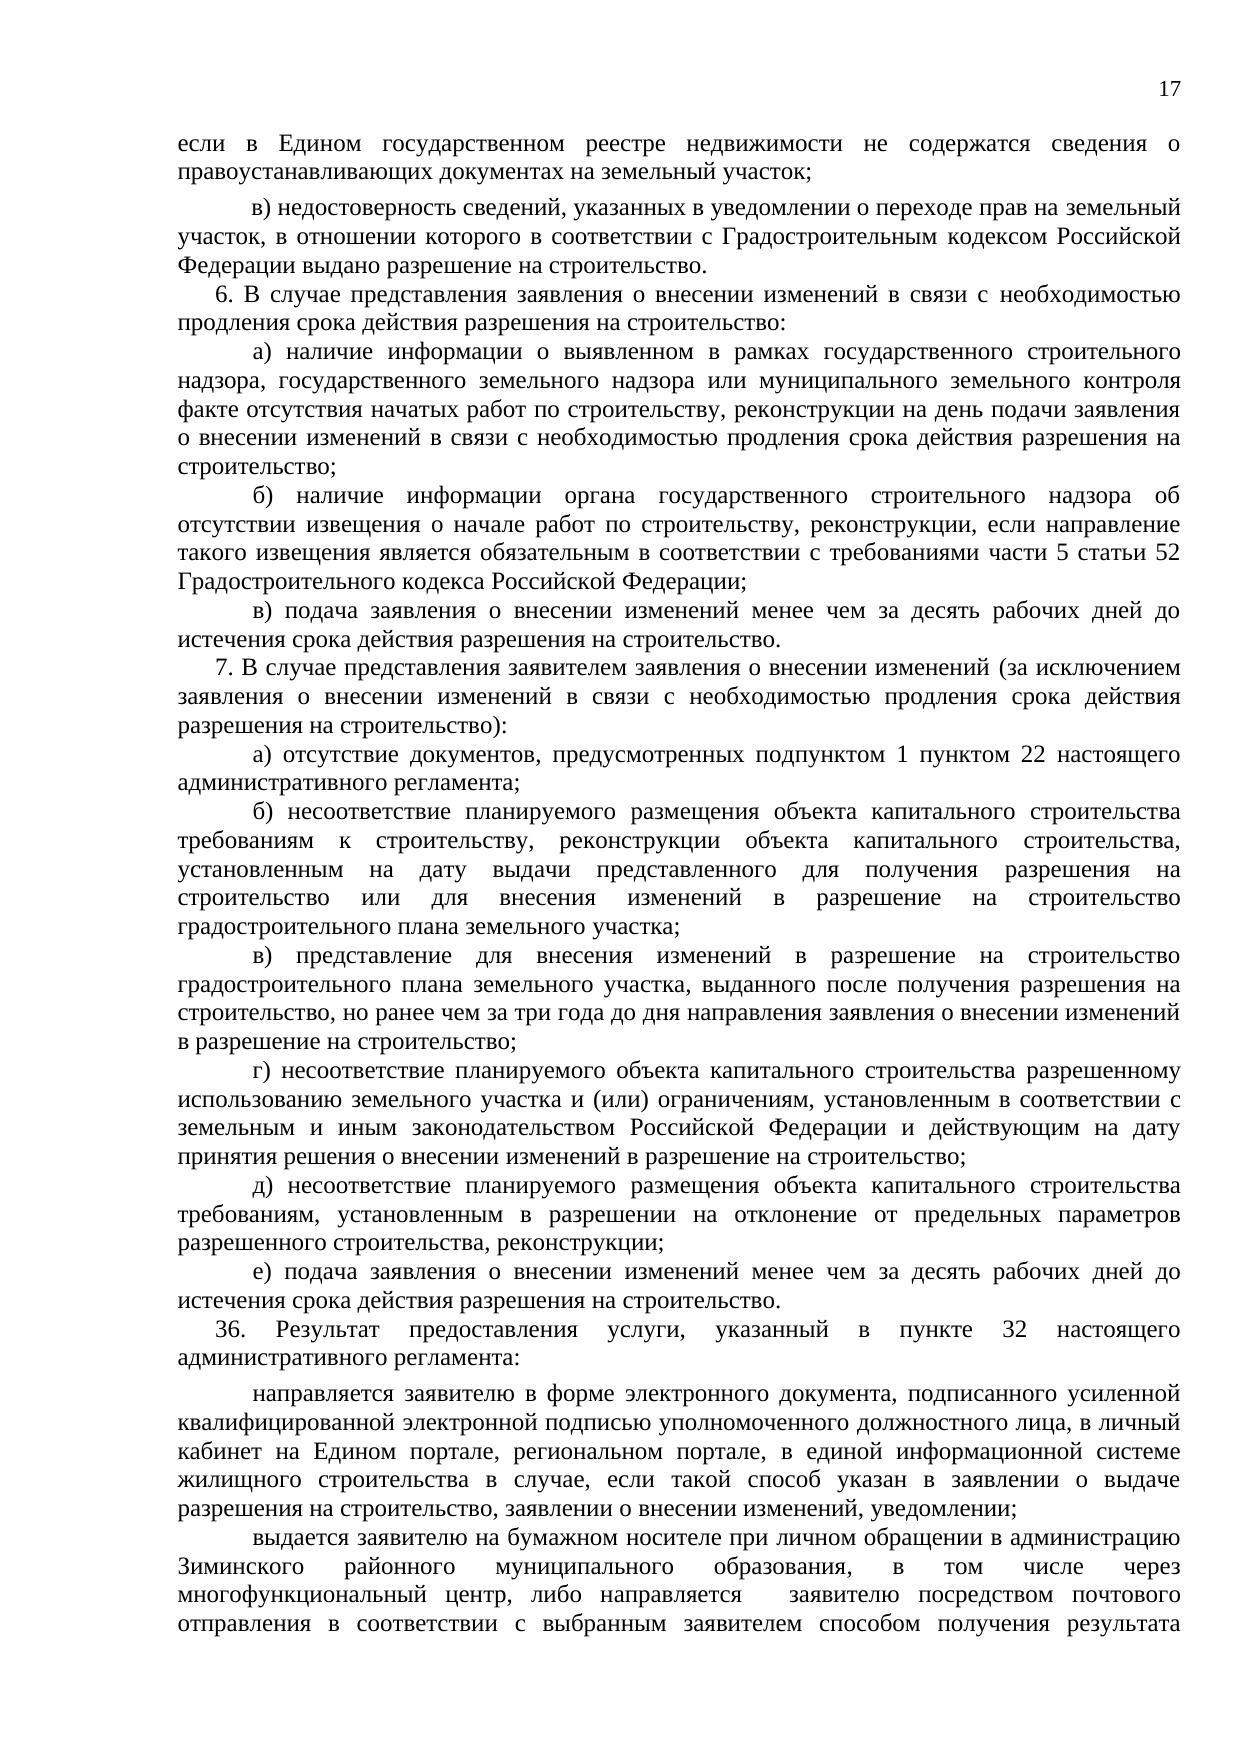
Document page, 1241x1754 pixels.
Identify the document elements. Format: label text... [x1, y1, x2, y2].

text в) недостоверность сведений, указанных в уведомлении о переходе прав на земельный участок, в отношении которого в соответствии с Градостроительным кодексом Российской Федерации выдано разрешение на строительство. [177, 192, 1181, 278]
text а) отсутствие документов, предусмотренных подпунктом 1 пунктом 22 настоящего административного регламента; [177, 739, 1181, 796]
text е) подача заявления о внесении изменений менее чем за десять рабочих дней до истечения срока действия разрешения на строительство. [177, 1256, 1181, 1314]
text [177, 128, 1181, 185]
text г) несоответствие планируемого объекта капитального строительства разрешенному использованию земельного участка и (или) ограничениям, установленным в соответствии с земельным и иным законодательством Российской Федерации и действующим на дату принятия решения о внесении изменений в разрешение на строительство; [177, 1055, 1181, 1170]
text в) подача заявления о внесении изменений менее чем за десять рабочих дней до истечения срока действия разрешения на строительство. [177, 595, 1181, 652]
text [177, 1522, 1181, 1637]
text направляется заявителю в форме электронного документа, подписанного усиленной квалифицированной электронной подписью уполномоченного должностного лица, в личный кабинет на Едином портале, региональном портале, в единой информационной системе жилищного строительства в случае, если такой способ указан в заявлении о выдаче разрешения на строительство, заявлении о внесении изменений, уведомлении; [177, 1378, 1181, 1522]
text д) несоответствие планируемого размещения объекта капитального строительства требованиям, установленным в разрешении на отклонение от предельных параметров разрешенного строительства, реконструкции; [177, 1170, 1181, 1256]
text а) наличие информации о выявленном в рамках государственного строительного надзора, государственного земельного надзора или муниципального земельного контроля факте отсутствия начатых работ по строительству, реконструкции на день подачи заявления о внесении изменений в связи с необходимостью продления срока действия разрешения на строительство; [177, 336, 1181, 480]
list 36. Результат предоставления услуги, указанный в пункте 32 настоящего административного регламента: [177, 1314, 1181, 1371]
text в) представление для внесения изменений в разрешение на строительство градостроительного плана земельного участка, выданного после получения разрешения на строительство, но ранее чем за три года до дня направления заявления о внесении изменений в разрешение на строительство; [177, 940, 1181, 1055]
text б) несоответствие планируемого размещения объекта капитального строительства требованиям к строительству, реконструкции объекта капитального строительства, установленным на дату выдачи представленного для получения разрешения на строительство или для внесения изменений в разрешение на строительство градостроительного плана земельного участка; [177, 796, 1181, 940]
list 6. В случае представления заявления о внесении изменений в связи с необходимостью продления срока действия разрешения на строительство: [177, 279, 1181, 336]
list 7. В случае представления заявителем заявления о внесении изменений (за исключением заявления о внесении изменений в связи с необходимостью продления срока действия разрешения на строительство): [177, 652, 1181, 739]
text б) наличие информации органа государственного строительного надзора об отсутствии извещения о начале работ по строительству, реконструкции, если направление такого извещения является обязательным в соответствии с требованиями части 5 статьи 52 Градостроительного кодекса Российской Федерации; [177, 480, 1181, 595]
